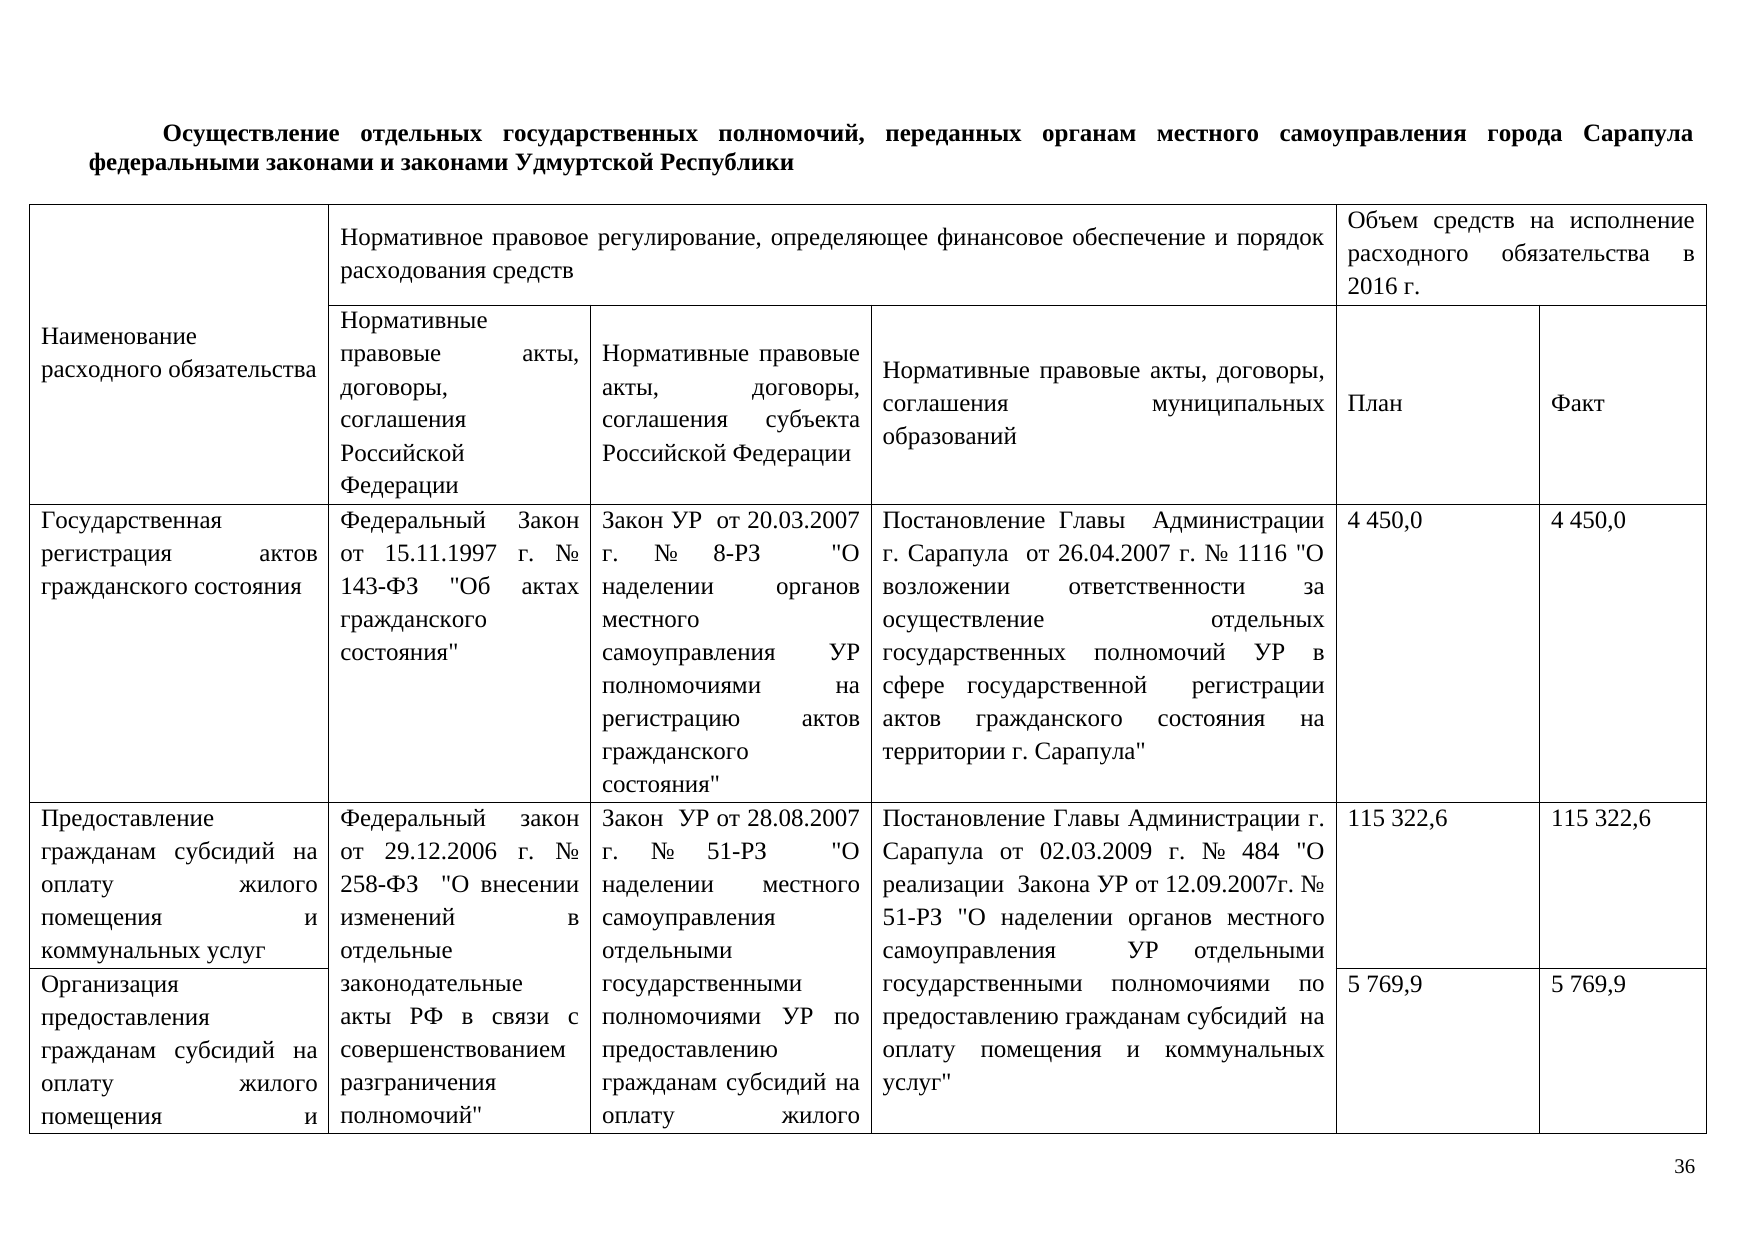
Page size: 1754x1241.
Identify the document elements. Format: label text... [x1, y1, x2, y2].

table_cell 115 322,6 [1540, 803, 1706, 968]
table_cell Факт [1540, 306, 1706, 504]
table_cell Нормативные правовые акты, договоры, соглашения субъекта Российской Федерации [591, 306, 871, 504]
table_header Наименование расходного обязательства [30, 205, 328, 504]
table_cell Федеральный закон от 29.12.2006 г. № 258-ФЗ "О внесении изменений в отдельные законодательные акты РФ в связи с совершенствованием разграничения полномочий" [329, 803, 590, 1133]
table_cell План [1337, 306, 1539, 504]
table_cell Постановление Главы Администрации г. Сарапула от 26.04.2007 г. № 1116 "О возложении ответственности за осуществление отдельных государственных полномочий УР в сфере государственной регистрации актов гражданского состояния на территории г. Сарапула" [872, 505, 1336, 802]
table_cell 5 769,9 [1540, 969, 1706, 1133]
text Осуществление отдельных государственных полномочий, переданных органам местного самоуправления города Сарапула федеральными законами и законами Удмуртской Республики [89, 118, 1695, 176]
table_cell Закон УР от 20.03.2007 г. № 8-РЗ "О наделении органов местного самоуправления УР полномочиями на регистрацию актов гражданского состояния" [591, 505, 871, 802]
table_cell Государственная регистрация актов гражданского состояния [30, 505, 328, 802]
table_cell 115 322,6 [1337, 803, 1539, 968]
table_cell Федеральный Закон от 15.11.1997 г. № 143-ФЗ "Об актах гражданского состояния" [329, 505, 590, 802]
table_cell Нормативные правовые акты, договоры, соглашения Российской Федерации [329, 306, 590, 504]
table_cell 4 450,0 [1337, 505, 1539, 802]
table_header Нормативное правовое регулирование, определяющее финансовое обеспечение и порядок расходования средств [329, 205, 1336, 304]
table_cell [30, 969, 328, 1133]
table_cell Нормативные правовые акты, договоры, соглашения муниципальных образований [872, 306, 1336, 504]
table_cell Предоставление гражданам субсидий на оплату жилого помещения и коммунальных услуг [30, 803, 328, 968]
table_cell Постановление Главы Администрации г. Сарапула от 02.03.2009 г. № 484 "О реализации Закона УР от 12.09.2007г. № 51-РЗ "О наделении органов местного самоуправления УР отдельными государственными полномочиями по предоставлению гражданам субсидий на оплату помещения и коммунальных услуг" [872, 803, 1336, 1133]
table_cell 4 450,0 [1540, 505, 1706, 802]
table_header Объем средств на исполнение расходного обязательства в 2016 г. [1337, 205, 1706, 304]
table_cell Закон УР от 28.08.2007 г. № 51-РЗ "О наделении местного самоуправления отдельными государственными полномочиями УР по предоставлению гражданам субсидий на оплату жилого помещения и коммунальных услуг" [591, 803, 871, 1133]
table_cell 5 769,9 [1337, 969, 1539, 1133]
